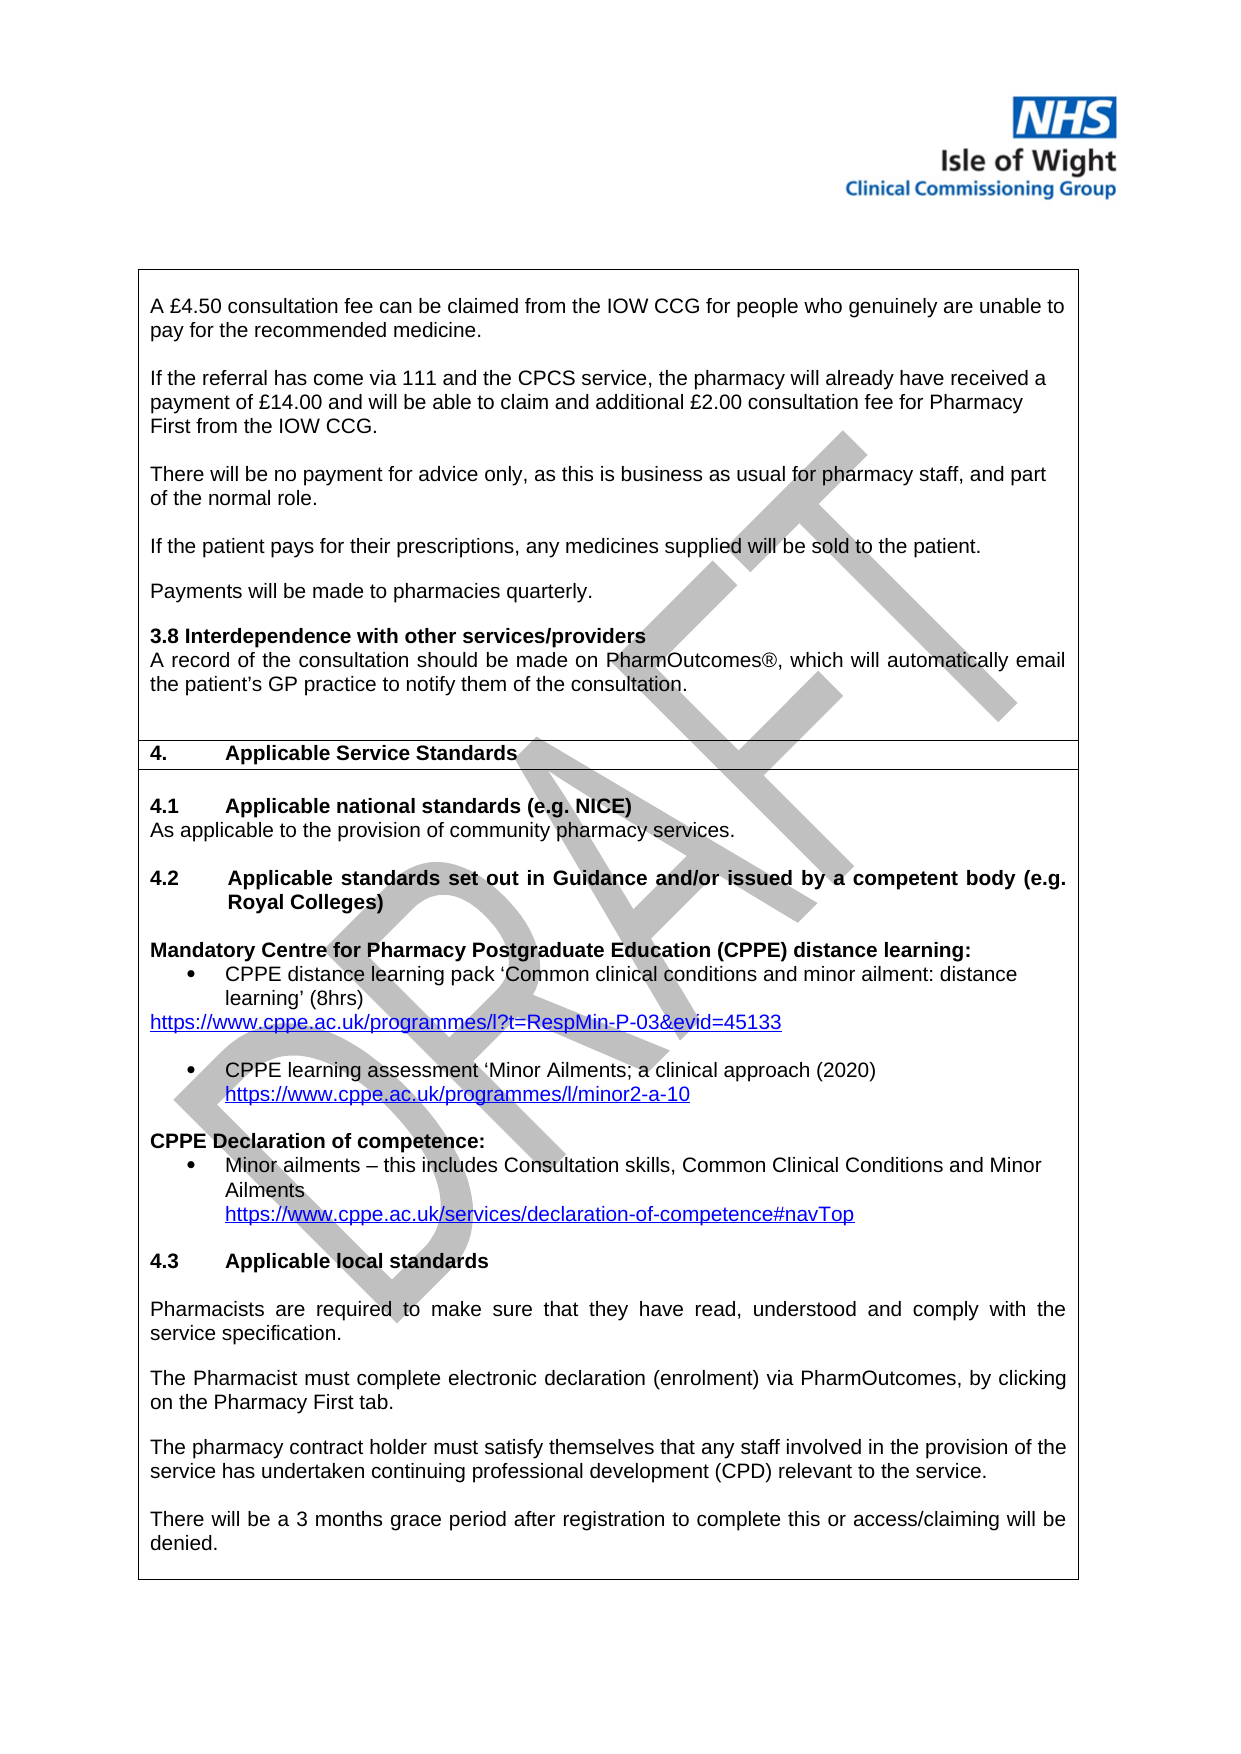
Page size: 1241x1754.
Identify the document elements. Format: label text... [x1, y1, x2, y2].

table_cell 4. Applicable Service Standards [139, 741, 1078, 769]
picture [680, 55, 1158, 270]
table_cell 4.1 Applicable national standards (e.g. NICE) As applicable to the provision of community pharmacy services. 4.2 Applicable standards set out in Guidance and/or issued by a competent body (e.g. Royal Colleges) Mandatory Centre for Pharmacy Postgraduate Education (CPPE) distance learning: CPPE distance learning pack ‘Common clinical conditions and minor ailment: distance learning’ (8hrs) https://www.cppe.ac.uk/programmes/l?t=RespMin-P-03&evid=45133 CPPE learning assessment ‘Minor Ailments; a clinical approach (2020) https://www.cppe.ac.uk/programmes/l/minor2-a-10 CPPE Declaration of competence: Minor ailments – this includes Consultation skills, Common Clinical Conditions and Minor Ailments https://www.cppe.ac.uk/services/declaration-of-competence#navTop 4.3 Applicable local standards Pharmacists are required to make sure that they have read, understood and comply with the service specification. The Pharmacist must complete electronic declaration (enrolment) via PharmOutcomes, by clicking on the Pharmacy First tab. The pharmacy contract holder must satisfy themselves that any staff involved in the provision of the service has undertaken continuing professional development (CPD) relevant to the service. There will be a 3 months grace period after registration to complete this or access/claiming will be denied. [139, 770, 1078, 1578]
